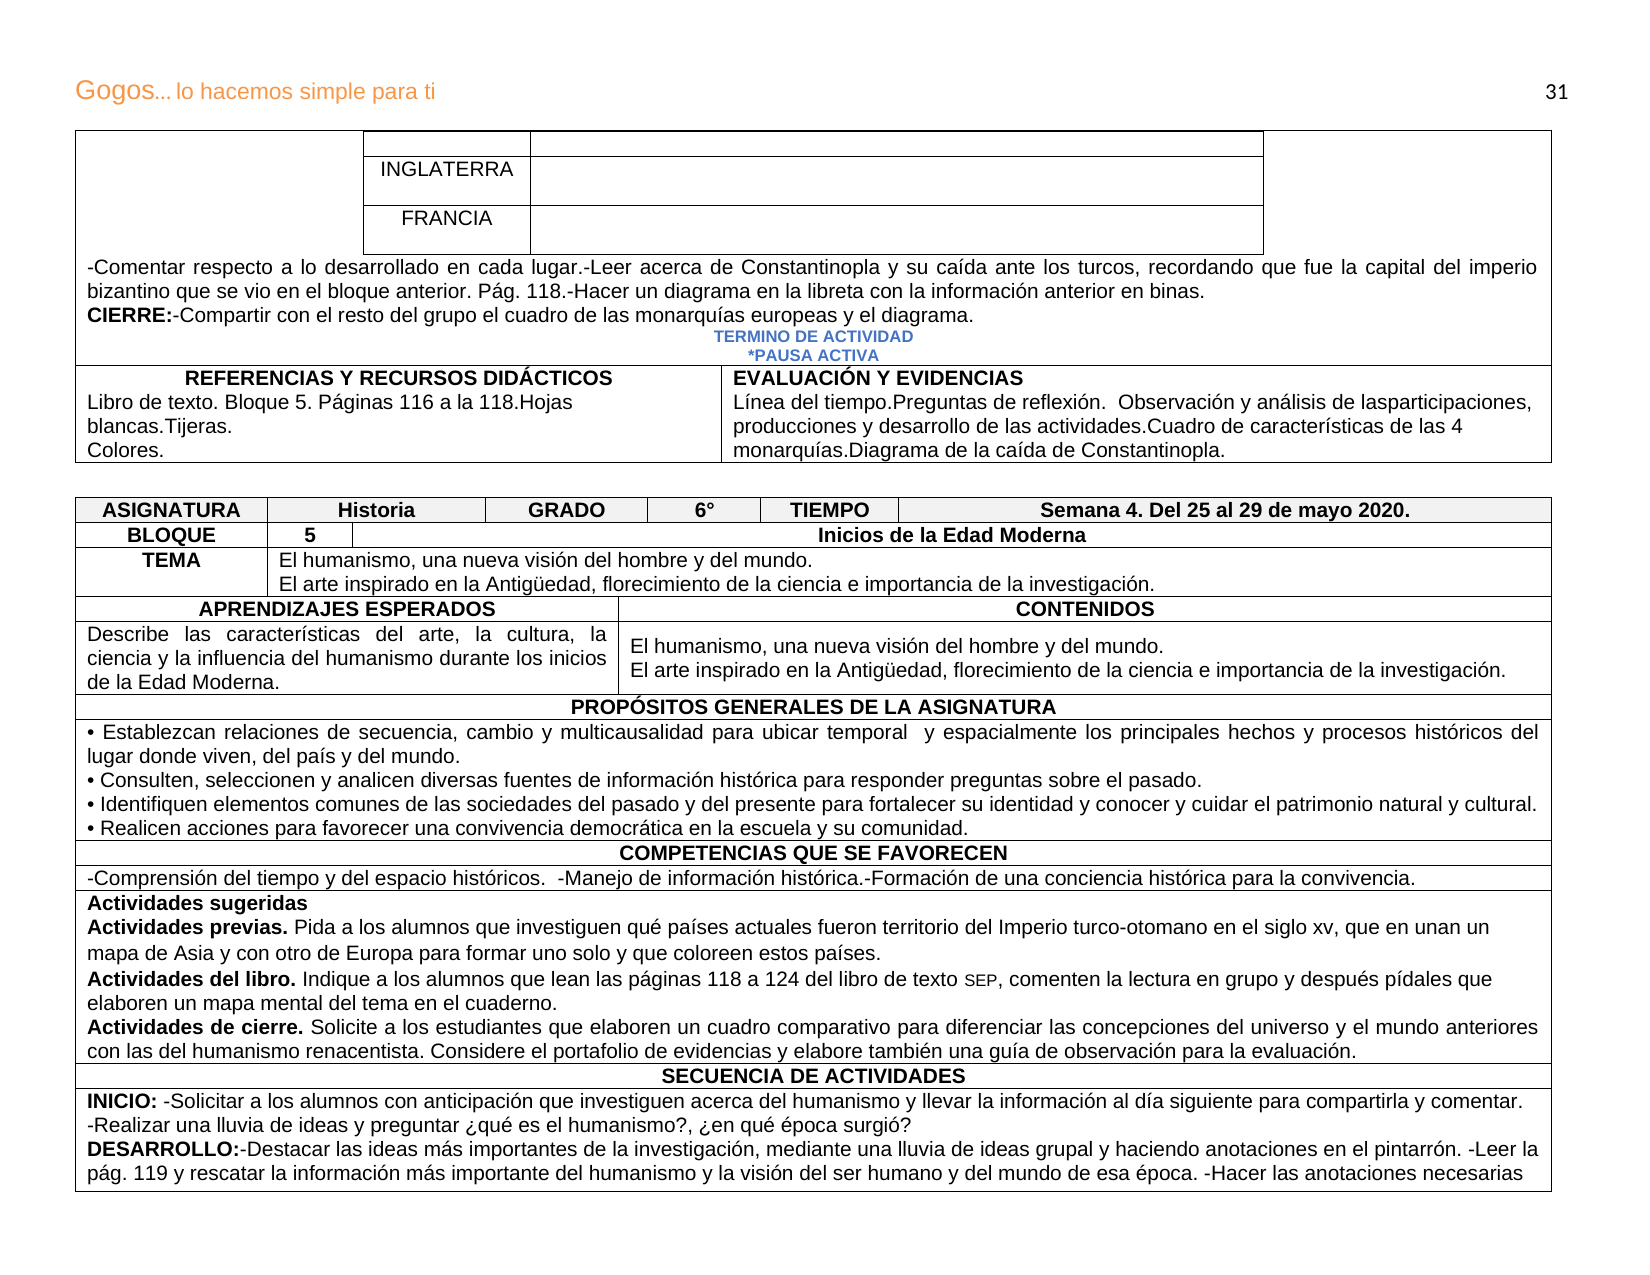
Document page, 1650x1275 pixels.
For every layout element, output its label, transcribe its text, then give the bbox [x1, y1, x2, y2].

table_header GRADO [486, 498, 647, 522]
table_cell BLOQUE [76, 523, 267, 547]
table_cell EVALUACIÓN Y EVIDENCIAS Línea del tiempo.Preguntas de reflexión. Observación y análisis de lasparticipaciones, producciones y desarrollo de las actividades.Cuadro de características de las 4 monarquías.Diagrama de la caída de Constantinopla. [722, 366, 1551, 462]
table_cell TEMA [76, 548, 267, 596]
table_header 6° [648, 498, 760, 522]
table_cell Actividades sugeridas Actividades previas. Pida a los alumnos que investiguen qué países actuales fueron territorio del Imperio turco-otomano en el siglo xv, que en unan un mapa de Asia y con otro de Europa para formar uno solo y que coloreen estos países. Actividades del libro. Indique a los alumnos que lean las páginas 118 a 124 del libro de texto sep, comenten la lectura en grupo y después pídales que elaboren un mapa mental del tema en el cuaderno. Actividades de cierre. Solicite a los estudiantes que elaboren un cuadro comparativo para diferenciar las concepciones del universo y el mundo anteriores con las del humanismo renacentista. Considere el portafolio de evidencias y elabore también una guía de observación para la evaluación. [76, 891, 1551, 1063]
table_cell El humanismo, una nueva visión del hombre y del mundo. El arte inspirado en la Antigüedad, florecimiento de la ciencia e importancia de la investigación. [619, 622, 1551, 694]
table_cell SECUENCIA DE ACTIVIDADES [76, 1064, 1551, 1088]
table_cell PROPÓSITOS GENERALES DE LA ASIGNATURA [76, 695, 1551, 719]
table_cell CONTENIDOS [619, 597, 1551, 621]
table_cell -Comprensión del tiempo y del espacio históricos. -Manejo de información histórica.-Formación de una conciencia histórica para la convivencia. [76, 866, 1551, 889]
table_header TIEMPO [761, 498, 898, 522]
table_cell COMPETENCIAS QUE SE FAVORECEN [76, 841, 1551, 864]
table_cell 5 [268, 523, 352, 547]
table_cell REFERENCIAS Y RECURSOS DIDÁCTICOS Libro de texto. Bloque 5. Páginas 116 a la 118.Hojas blancas.Tijeras. Colores. [76, 366, 721, 462]
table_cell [76, 131, 1551, 365]
table_header ASIGNATURA [76, 498, 267, 522]
table_cell APRENDIZAJES ESPERADOS [76, 597, 618, 621]
table_cell Describe las características del arte, la cultura, la ciencia y la influencia del humanismo durante los inicios de la Edad Moderna. [76, 622, 618, 694]
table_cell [76, 1089, 1551, 1191]
table_cell El humanismo, una nueva visión del hombre y del mundo. El arte inspirado en la Antigüedad, florecimiento de la ciencia e importancia de la investigación. [268, 548, 1551, 596]
table_header Semana 4. Del 25 al 29 de mayo 2020. [899, 498, 1551, 522]
table_cell • Establezcan relaciones de secuencia, cambio y multicausalidad para ubicar temporal y espacialmente los principales hechos y procesos históricos del lugar donde viven, del país y del mundo. • Consulten, seleccionen y analicen diversas fuentes de información histórica para responder preguntas sobre el pasado. • Identifiquen elementos comunes de las sociedades del pasado y del presente para fortalecer su identidad y conocer y cuidar el patrimonio natural y cultural. • Realicen acciones para favorecer una convivencia democrática en la escuela y su comunidad. [76, 720, 1551, 839]
table_cell Inicios de la Edad Moderna [353, 523, 1551, 547]
table_header Historia [268, 498, 485, 522]
